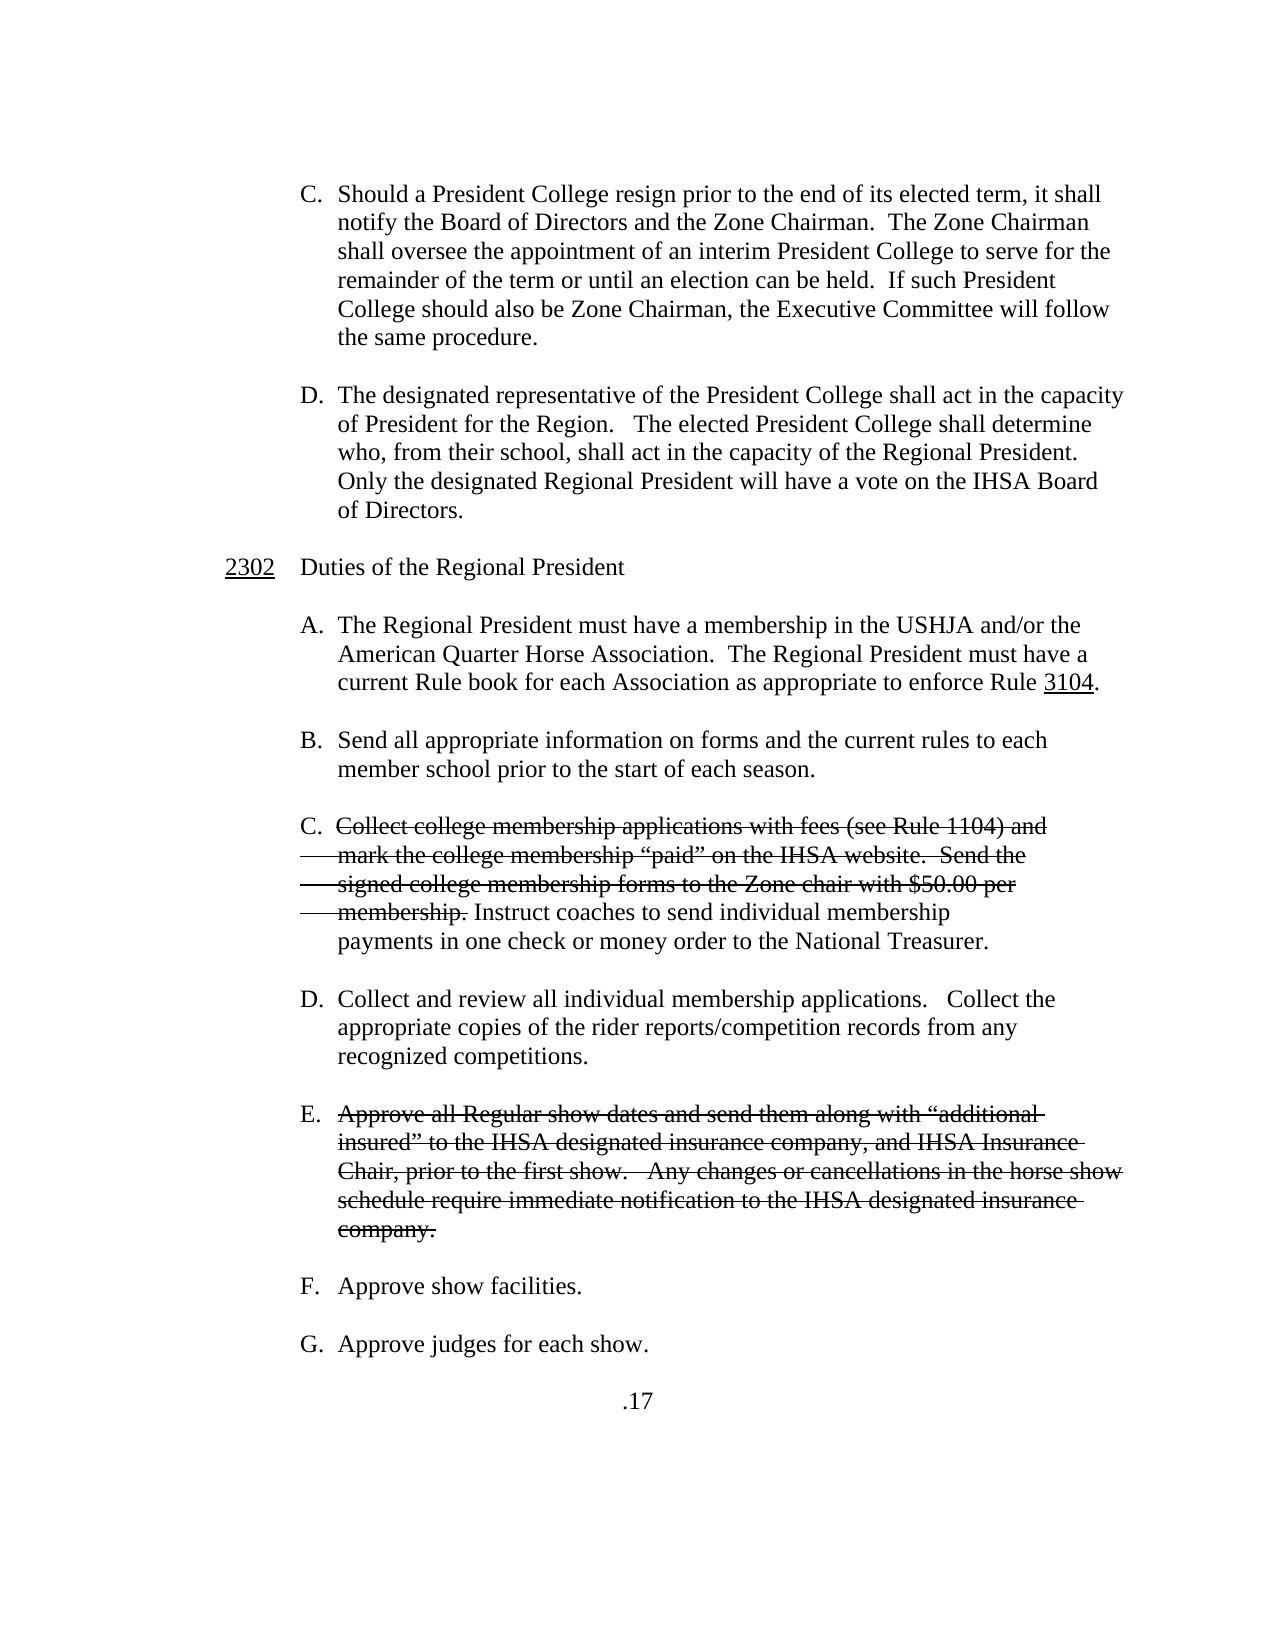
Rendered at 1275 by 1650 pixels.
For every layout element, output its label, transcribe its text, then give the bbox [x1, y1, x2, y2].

text B. Send all appropriate information on forms and the current rules to each member school prior to the start of each season. [300, 725, 1125, 782]
text 2302 Duties of the Regional President [225, 552, 1125, 581]
text E. Approve all Regular show dates and send them along with “additional insured” to the IHSA designated insurance company, and IHSA Insurance Chair, prior to the first show. Any changes or cancellations in the horse show schedule require immediate notification to the IHSA designated insurance company. [300, 1099, 1125, 1242]
text D. Collect and review all individual membership applications. Collect the appropriate copies of the rider reports/competition records from any recognized competitions. [300, 984, 1125, 1070]
text D. The designated representative of the President College shall act in the capacity of President for the Region. The elected President College shall determine who, from their school, shall act in the capacity of the Regional President. Only the designated Regional President will have a vote on the IHSA Board of Directors. [300, 380, 1125, 524]
text membership. Instruct coaches to send individual membership [300, 897, 1125, 926]
text A. The Regional President must have a membership in the USHJA and/or the American Quarter Horse Association. The Regional President must have a current Rule book for each Association as appropriate to enforce Rule 3104. [300, 610, 1125, 696]
text mark the college membership “paid” on the IHSA website. Send the [300, 840, 1125, 869]
text payments in one check or money order to the National Treasurer. [300, 926, 1125, 955]
text C. Should a President College resign prior to the end of its elected term, it shall notify the Board of Directors and the Zone Chairman. The Zone Chairman shall oversee the appointment of an interim President College to serve for the remainder of the term or until an election can be held. If such President College should also be Zone Chairman, the Executive Committee will follow the same procedure. [300, 179, 1125, 351]
text F. Approve show facilities. [300, 1271, 1125, 1300]
text C. Collect college membership applications with fees (see Rule 1104) and [300, 811, 1125, 840]
text signed college membership forms to the Zone chair with $50.00 per [300, 869, 1125, 897]
text G. Approve judges for each show. [300, 1329, 1125, 1357]
